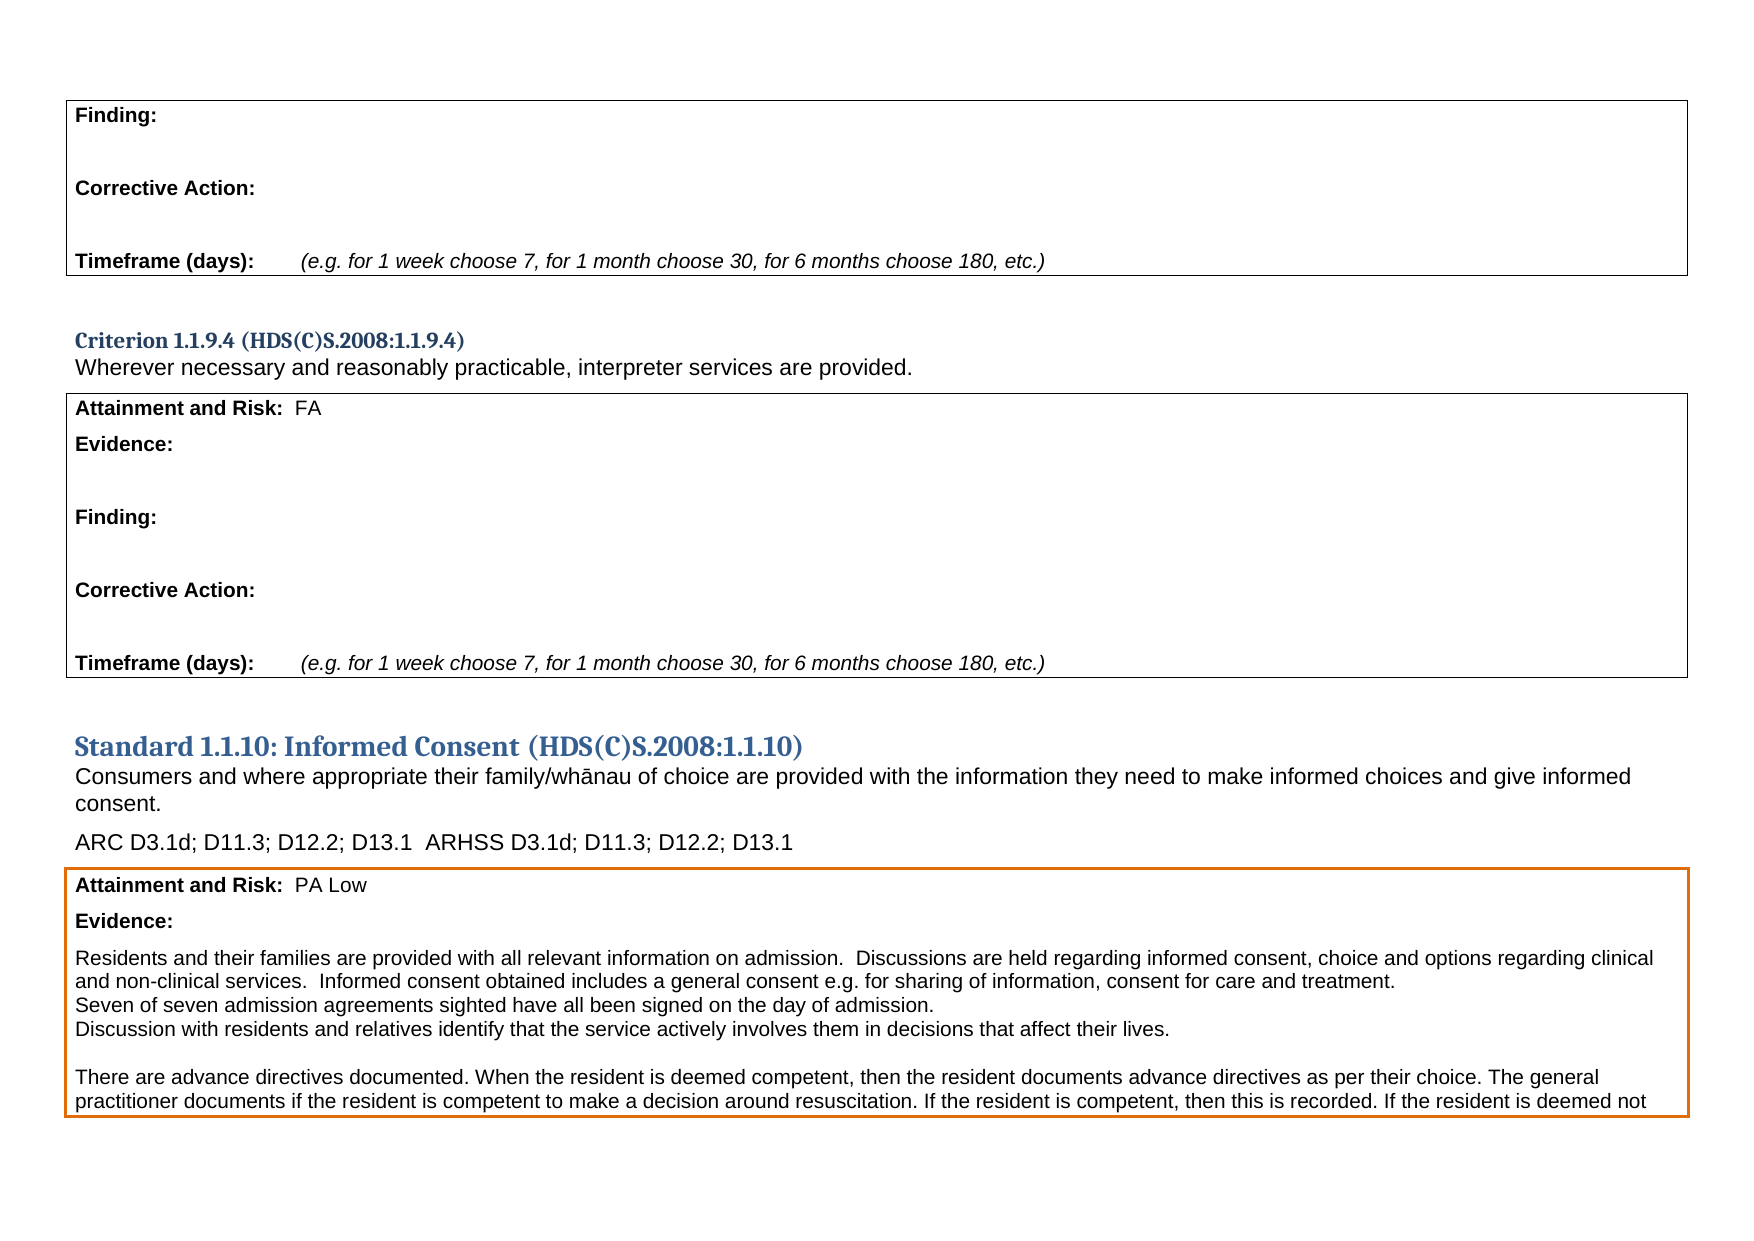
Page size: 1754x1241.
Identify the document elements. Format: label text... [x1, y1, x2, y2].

text Evidence: [67, 429, 1687, 456]
text ARC D3.1d; D11.3; D12.2; D13.1 ARHSS D3.1d; D11.3; D12.2; D13.1 [75, 828, 1679, 855]
text Corrective Action: [67, 575, 1687, 602]
text Corrective Action: [67, 173, 1687, 199]
text Evidence: [67, 904, 1687, 933]
text Timeframe (days): (e.g. for 1 week choose 7, for 1 month choose 30, for 6 months choose 180, etc.) [67, 246, 1687, 275]
text Timeframe (days): (e.g. for 1 week choose 7, for 1 month choose 30, for 6 months choose 180, etc.) [67, 648, 1687, 677]
text Consumers and where appropriate their family/whānau of choice are provided with the information they need to make informed choices and give informed consent. [75, 763, 1679, 816]
text Wherever necessary and reasonably practicable, interpreter services are provided. [75, 354, 1679, 380]
text Finding: [67, 101, 1687, 127]
subtitle Standard 1.1.10: Informed Consent (HDS(C)S.2008:1.1.10) [75, 730, 1679, 763]
text Attainment and Risk: FA [67, 394, 1687, 419]
subtitle Criterion 1.1.9.4 (HDS(C)S.2008:1.1.9.4) [75, 328, 1679, 354]
text Attainment and Risk: PA Low [67, 870, 1687, 896]
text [67, 940, 1687, 1115]
text Finding: [67, 502, 1687, 529]
